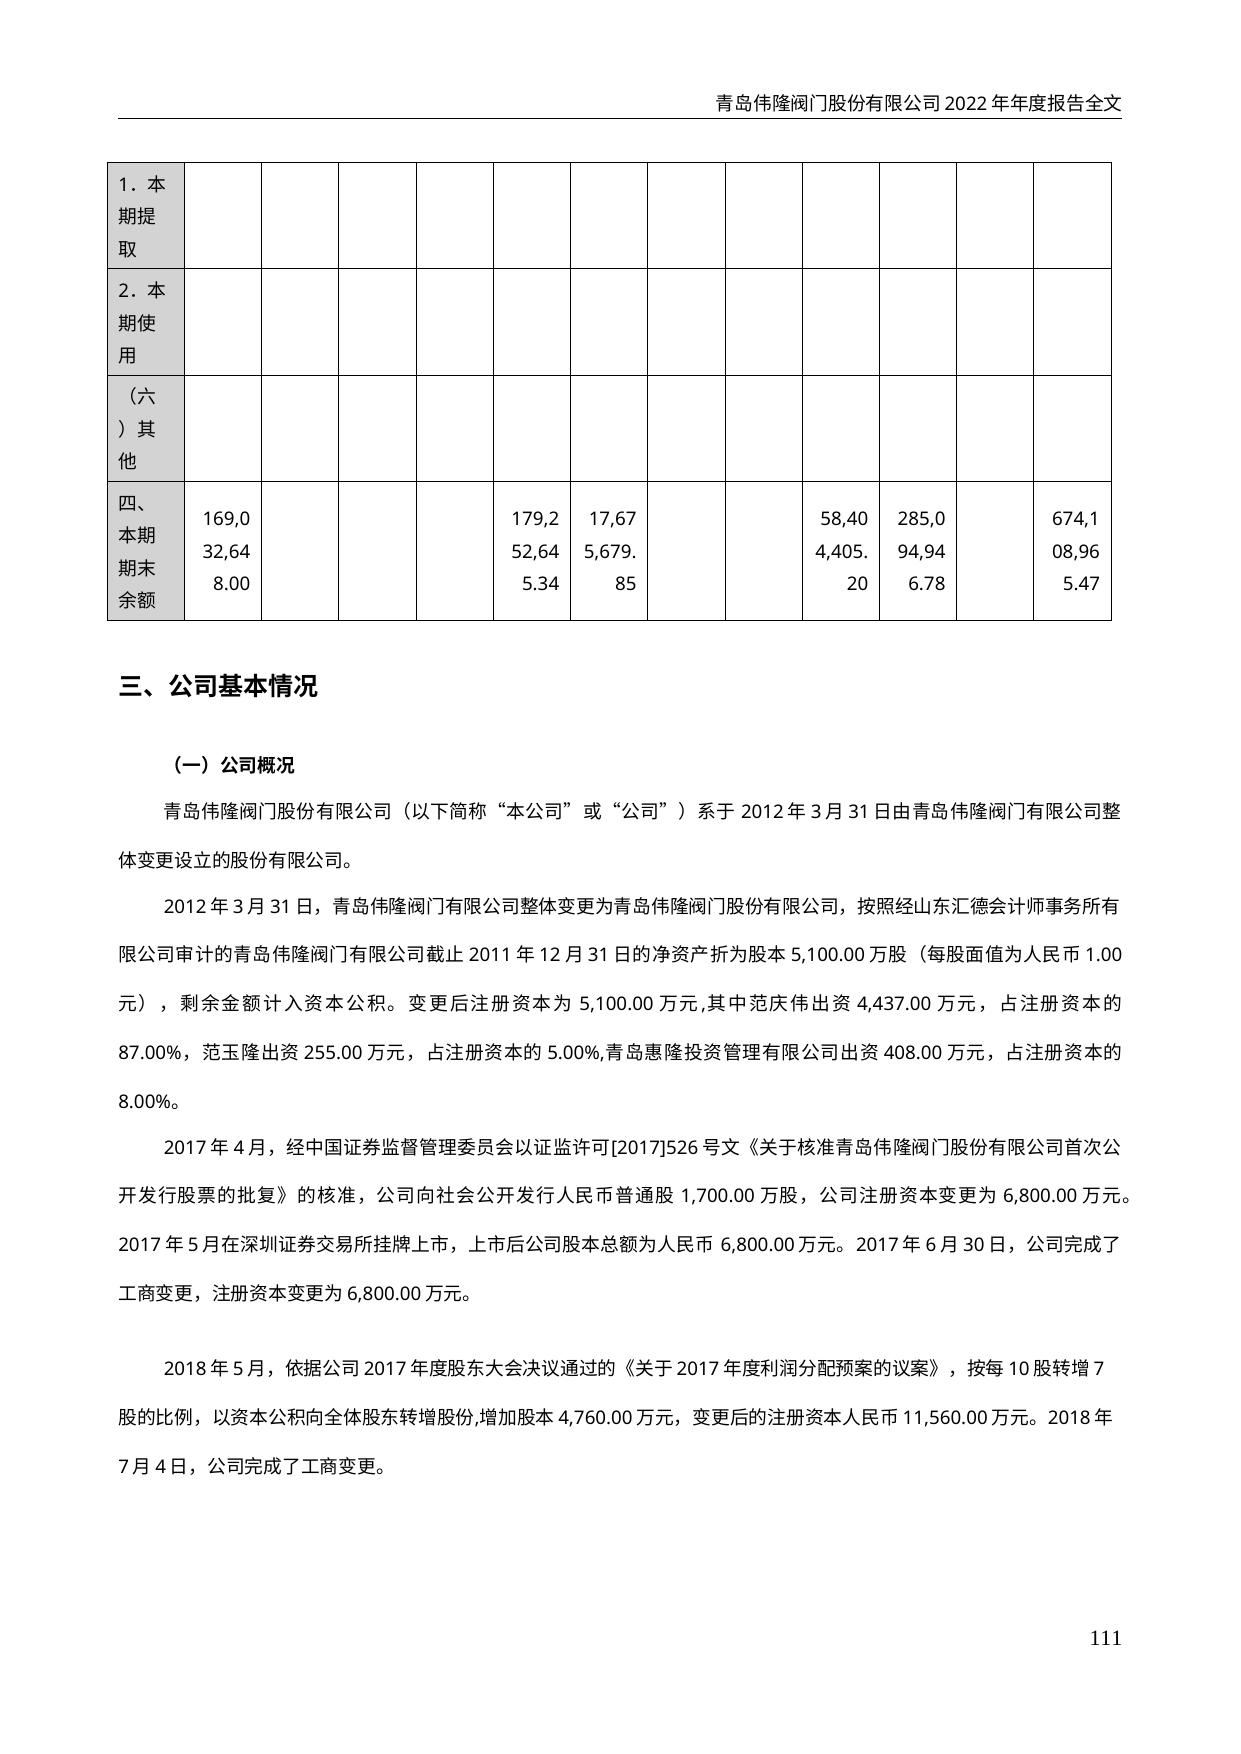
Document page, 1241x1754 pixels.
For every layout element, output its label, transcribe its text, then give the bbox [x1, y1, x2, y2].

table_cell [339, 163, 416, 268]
text 三、公司基本情况 [118, 652, 1122, 717]
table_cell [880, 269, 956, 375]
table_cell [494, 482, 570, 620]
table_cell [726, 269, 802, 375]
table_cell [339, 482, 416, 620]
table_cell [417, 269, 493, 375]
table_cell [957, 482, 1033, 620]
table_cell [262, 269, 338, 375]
text 2017年4月，经中国证券监督管理委员会以证监许可[2017]526号文《关于核准青岛伟隆阀门股份有限公司首次公开发行股票的批复》的核准，公司向社会公开发行人民币普通股1,700.00万股，公司注册资本变更为6,800.00万元。2017年5月在深圳证券交易所挂牌上市，上市后公司股本总额为人民币6,800.00万元。2017年6月30日，公司完成了工商变更，注册资本变更为6,800.00万元。 [118, 1130, 1122, 1308]
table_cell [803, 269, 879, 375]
text 2012年3月31日，青岛伟隆阀门有限公司整体变更为青岛伟隆阀门股份有限公司，按照经山东汇德会计师事务所有限公司审计的青岛伟隆阀门有限公司截止2011年12月31日的净资产折为股本5,100.00万股（每股面值为人民币1.00元），剩余金额计入资本公积。变更后注册资本为5,100.00万元,其中范庆伟出资4,437.00万元，占注册资本的87.00%，范玉隆出资255.00万元，占注册资本的5.00%,青岛惠隆投资管理有限公司出资408.00万元，占注册资本的8.00%。 [118, 889, 1122, 1116]
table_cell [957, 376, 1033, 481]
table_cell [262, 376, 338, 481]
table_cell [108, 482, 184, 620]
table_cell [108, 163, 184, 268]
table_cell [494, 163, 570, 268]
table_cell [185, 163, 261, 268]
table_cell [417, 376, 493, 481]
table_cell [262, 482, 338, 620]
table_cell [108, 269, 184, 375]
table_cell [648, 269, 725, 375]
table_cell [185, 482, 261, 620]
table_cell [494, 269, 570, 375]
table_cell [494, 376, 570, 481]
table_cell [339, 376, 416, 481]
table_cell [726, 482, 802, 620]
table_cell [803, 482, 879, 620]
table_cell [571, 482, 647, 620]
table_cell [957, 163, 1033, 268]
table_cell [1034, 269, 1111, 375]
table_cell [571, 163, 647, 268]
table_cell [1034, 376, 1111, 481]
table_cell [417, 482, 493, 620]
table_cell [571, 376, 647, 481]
text （一）公司概况 [118, 748, 1122, 780]
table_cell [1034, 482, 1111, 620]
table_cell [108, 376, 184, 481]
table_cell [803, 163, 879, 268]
text 青岛伟隆阀门股份有限公司（以下简称“本公司”或“公司”）系于2012年3月31日由青岛伟隆阀门有限公司整体变更设立的股份有限公司。 [118, 794, 1122, 875]
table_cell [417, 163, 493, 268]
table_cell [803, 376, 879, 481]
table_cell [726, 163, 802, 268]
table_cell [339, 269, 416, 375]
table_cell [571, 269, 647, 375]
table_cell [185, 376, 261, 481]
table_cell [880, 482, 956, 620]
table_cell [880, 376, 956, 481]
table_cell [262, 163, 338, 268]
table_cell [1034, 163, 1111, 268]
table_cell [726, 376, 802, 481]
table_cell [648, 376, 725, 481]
text 2018年5月，依据公司2017年度股东大会决议通过的《关于2017年度利润分配预案的议案》，按每10股转增7股的比例，以资本公积向全体股东转增股份,增加股本4,760.00万元，变更后的注册资本人民币11,560.00万元。2018年7月4日，公司完成了工商变更。 [118, 1351, 1122, 1481]
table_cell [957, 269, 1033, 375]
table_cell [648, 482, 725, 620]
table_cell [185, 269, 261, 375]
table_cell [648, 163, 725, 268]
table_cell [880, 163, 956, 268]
